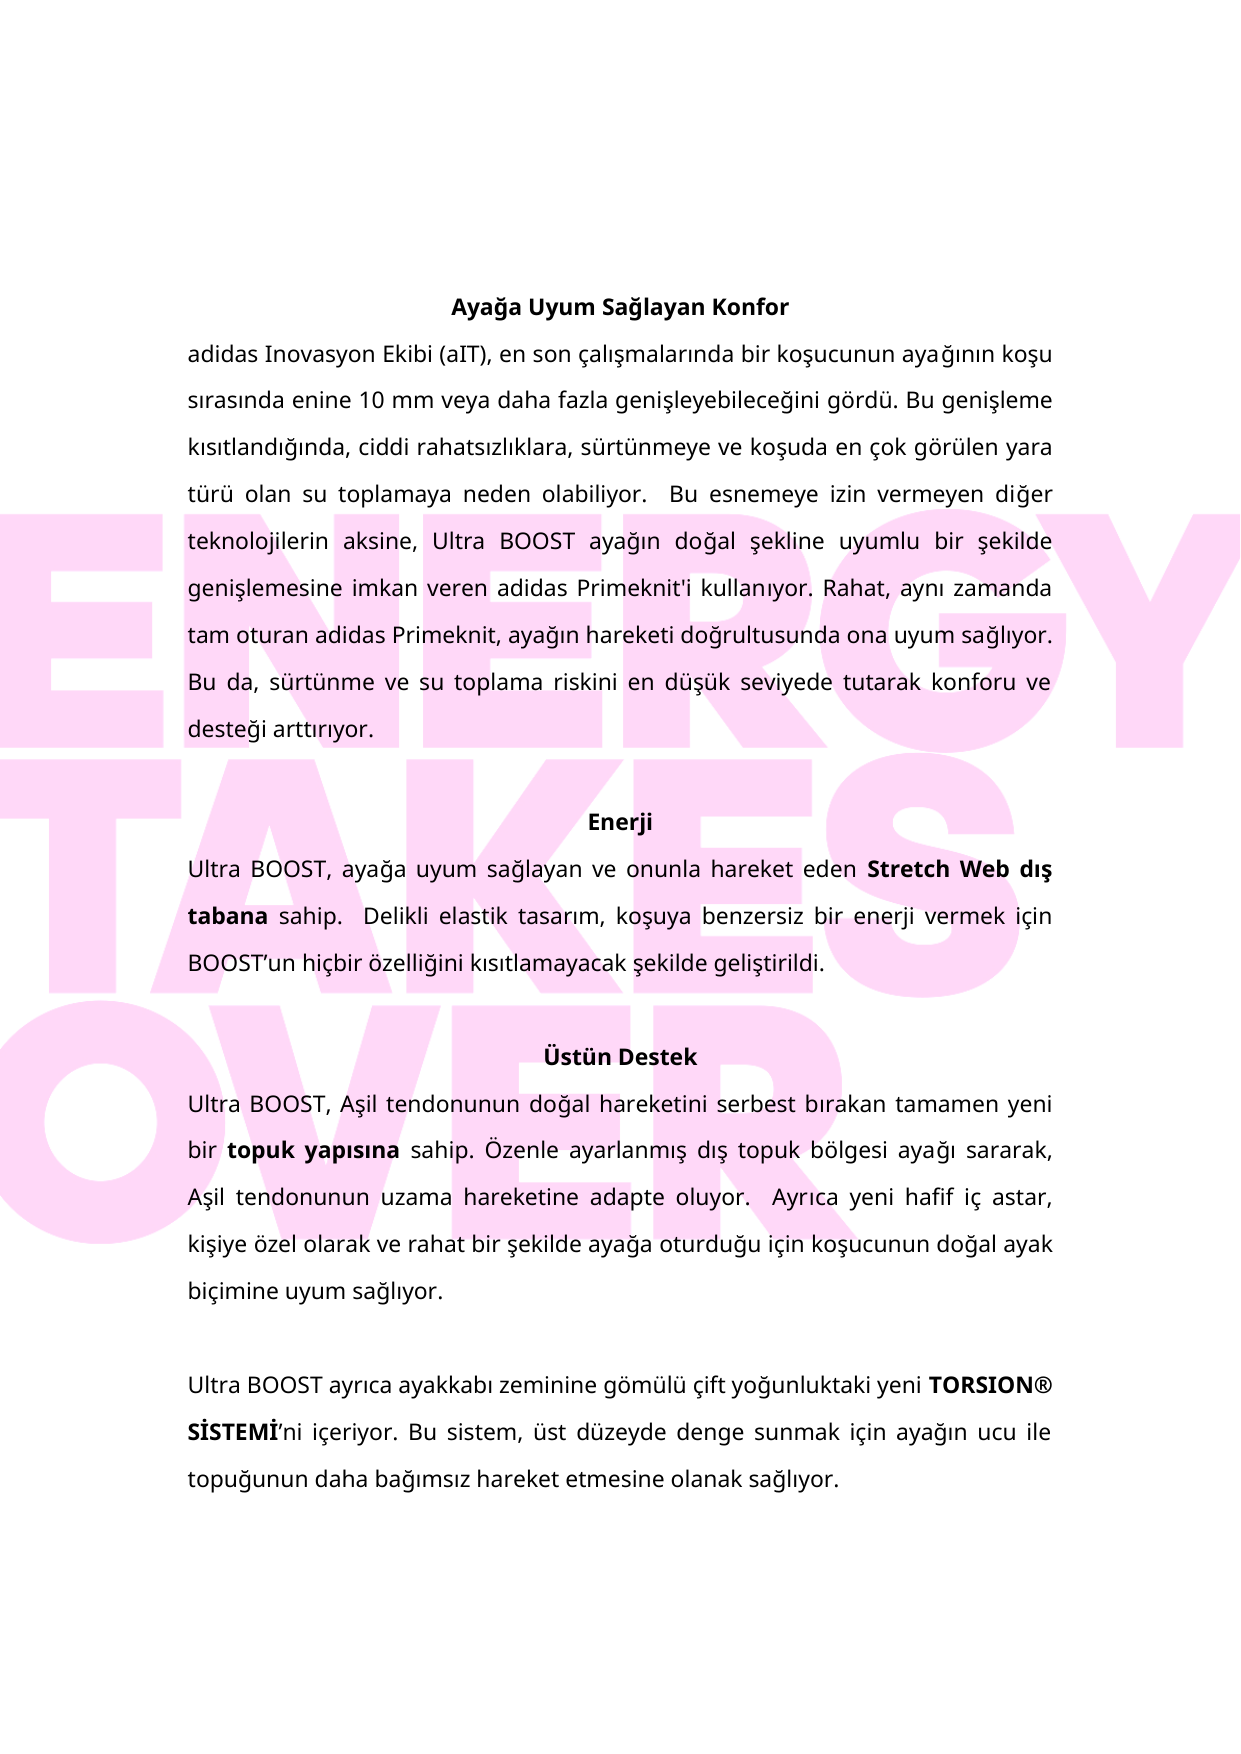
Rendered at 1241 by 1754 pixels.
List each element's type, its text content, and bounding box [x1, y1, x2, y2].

text Ultra BOOST, Aşil tendonunun doğal hareketini serbest bırakan tamamen yeni bir topuk yapısına sahip. Özenle ayarlanmış dış topuk bölgesi ayağı sararak, Aşil tendonunun uzama hareketine adapte oluyor. Ayrıca yeni hafif iç astar, kişiye özel olarak ve rahat bir şekilde ayağa oturduğu için koşucunun doğal ayak biçimine uyum sağlıyor. [187, 1087, 1053, 1306]
text Ultra BOOST ayrıca ayakkabı zeminine gömülü çift yoğunluktaki yeni TORSION® SİSTEMİ’ni içeriyor. Bu sistem, üst düzeyde denge sunmak için ayağın ucu ile topuğunun daha bağımsız hareket etmesine olanak sağlıyor. [187, 1369, 1053, 1494]
text adidas Inovasyon Ekibi (aIT), en son çalışmalarında bir koşucunun ayağının koşu sırasında enine 10 mm veya daha fazla genişleyebileceğini gördü. Bu genişleme kısıtlandığında, ciddi rahatsızlıklara, sürtünmeye ve koşuda en çok görülen yara türü olan su toplamaya neden olabiliyor. Bu esnemeye izin vermeyen diğer teknolojilerin aksine, Ultra BOOST ayağın doğal şekline uyumlu bir şekilde genişlemesine imkan veren adidas Primeknit'i kullanıyor. Rahat, aynı zamanda tam oturan adidas Primeknit, ayağın hareketi doğrultusunda ona uyum sağlıyor. Bu da, sürtünme ve su toplama riskini en düşük seviyede tutarak konforu ve desteği arttırıyor. [187, 337, 1053, 744]
text Ultra BOOST, ayağa uyum sağlayan ve onunla hareket eden Stretch Web dış tabana sahip. Delikli elastik tasarım, koşuya benzersiz bir enerji vermek için BOOST’un hiçbir özelliğini kısıtlamayacak şekilde geliştirildi. [187, 853, 1053, 978]
text Enerji [187, 806, 1053, 837]
text Ayağa Uyum Sağlayan Konfor [187, 291, 1053, 322]
text Üstün Destek [187, 1041, 1053, 1072]
